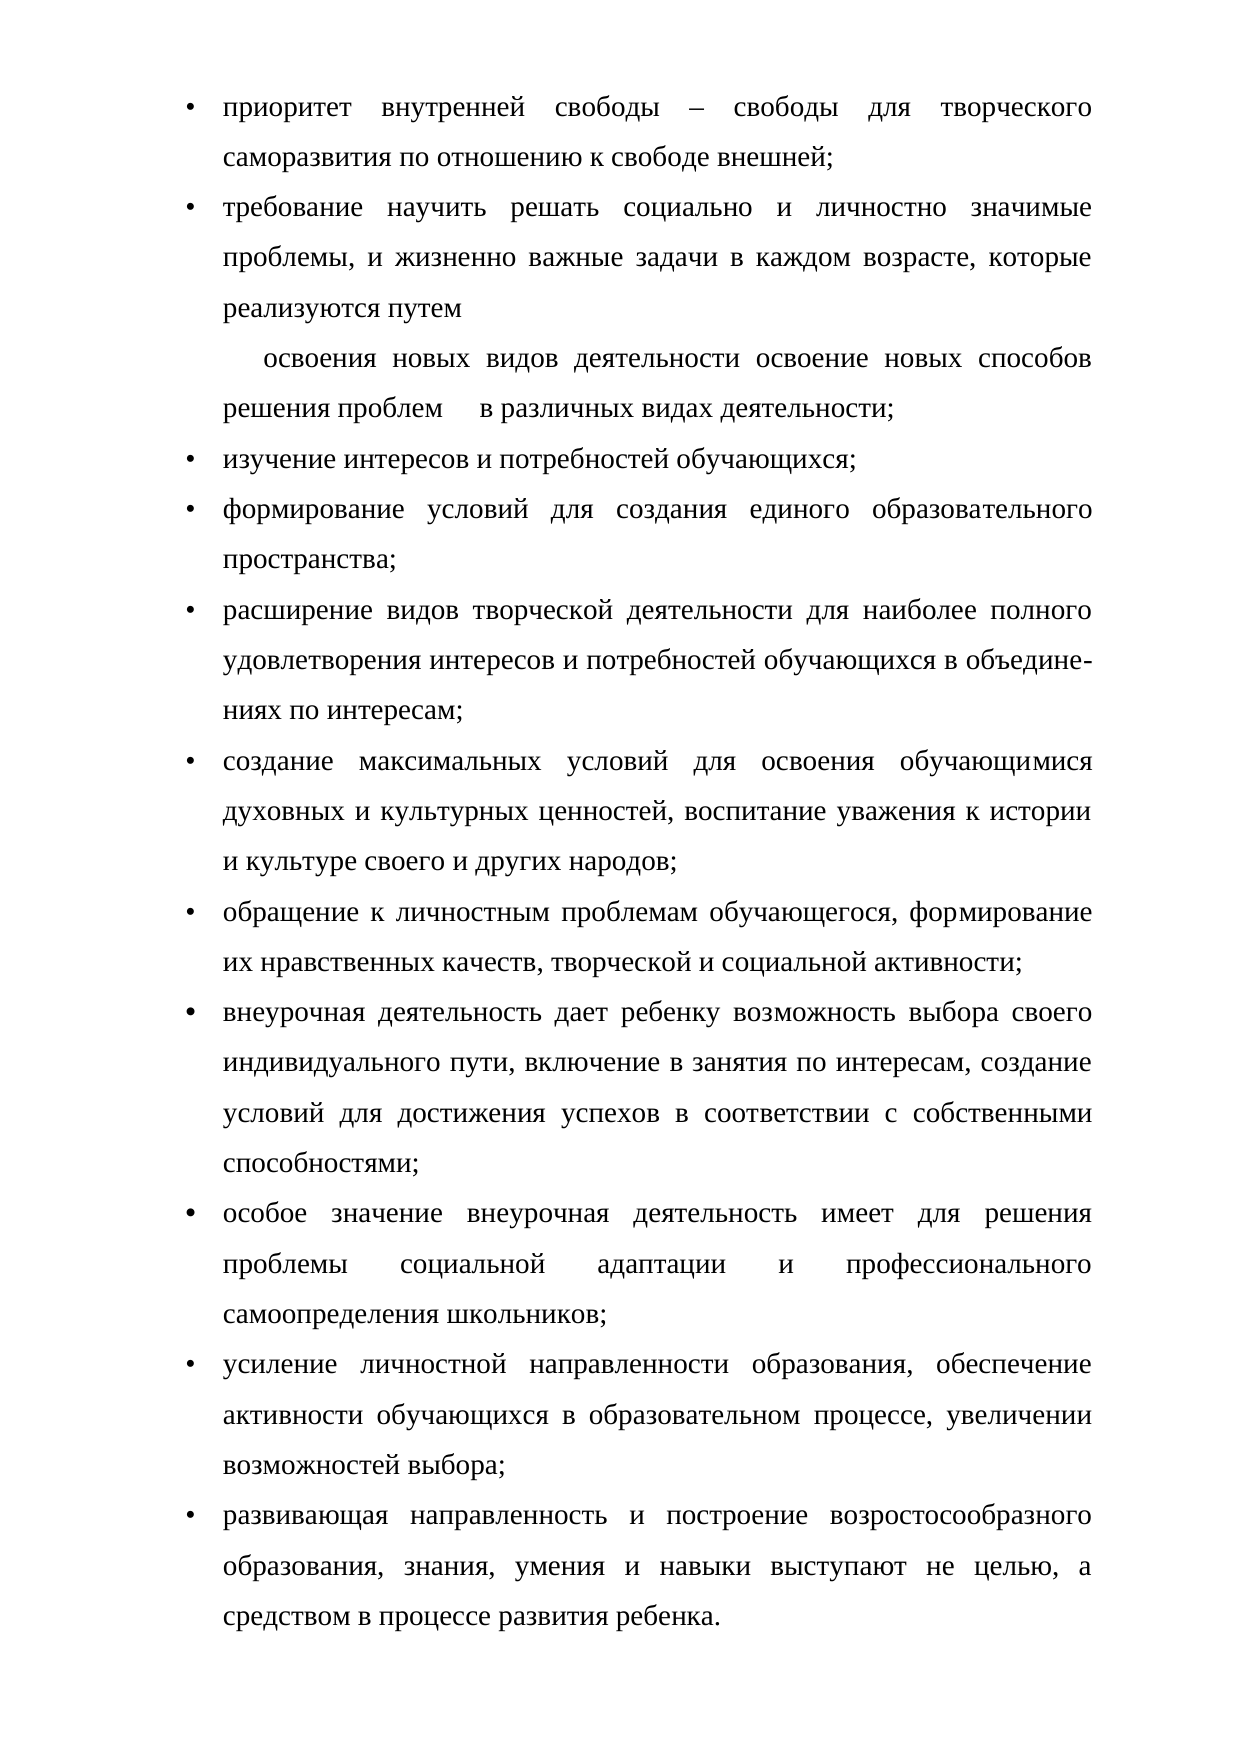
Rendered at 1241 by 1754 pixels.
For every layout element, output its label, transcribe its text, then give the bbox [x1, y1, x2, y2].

list внеурочная деятельность дает ребенку возможность выбора своего индивидуального пути, включение в занятия по интересам, создание условий для достижения успехов в соответствии с собственными способностями; [185, 994, 1092, 1179]
list требование научить решать социально и личностно значимые проблемы, и жизненно важные задачи в каждом возрасте, которые реализуются путем [185, 189, 1092, 323]
list развивающая направленность и построение возростосообразного образования, знания, умения и навыки выступают не целью, а средством в процессе развития ребенка. [185, 1497, 1092, 1632]
list приоритет внутренней свободы – свободы для творческого саморазвития по отношению к свободе внешней; [185, 89, 1092, 172]
list особое значение внеурочная деятельность имеет для решения проблемы социальной адаптации и профессионального самоопределения школьников; [185, 1196, 1092, 1330]
list расширение видов творческой деятельности для наиболее полного удовлетворения интересов и потребностей обучающихся в объединениях по интересам; [185, 592, 1092, 726]
list усиление личностной направленности образования, обеспечение активности обучающихся в образовательном процессе, увеличении возможностей выбора; [185, 1346, 1092, 1481]
text освоения новых видов деятельности освоение новых способов решения проблем в различных видах деятельности; [185, 340, 1092, 424]
list формирование условий для создания единого образовательного пространства; [185, 491, 1092, 575]
list создание максимальных условий для освоения обучающимися духовных и культурных ценностей, воспитание уважения к истории и культуре своего и других народов; [185, 743, 1092, 877]
list обращение к личностным проблемам обучающегося, формирование их нравственных качеств, творческой и социальной активности; [185, 894, 1092, 977]
list изучение интересов и потребностей обучающихся; [185, 441, 1092, 474]
